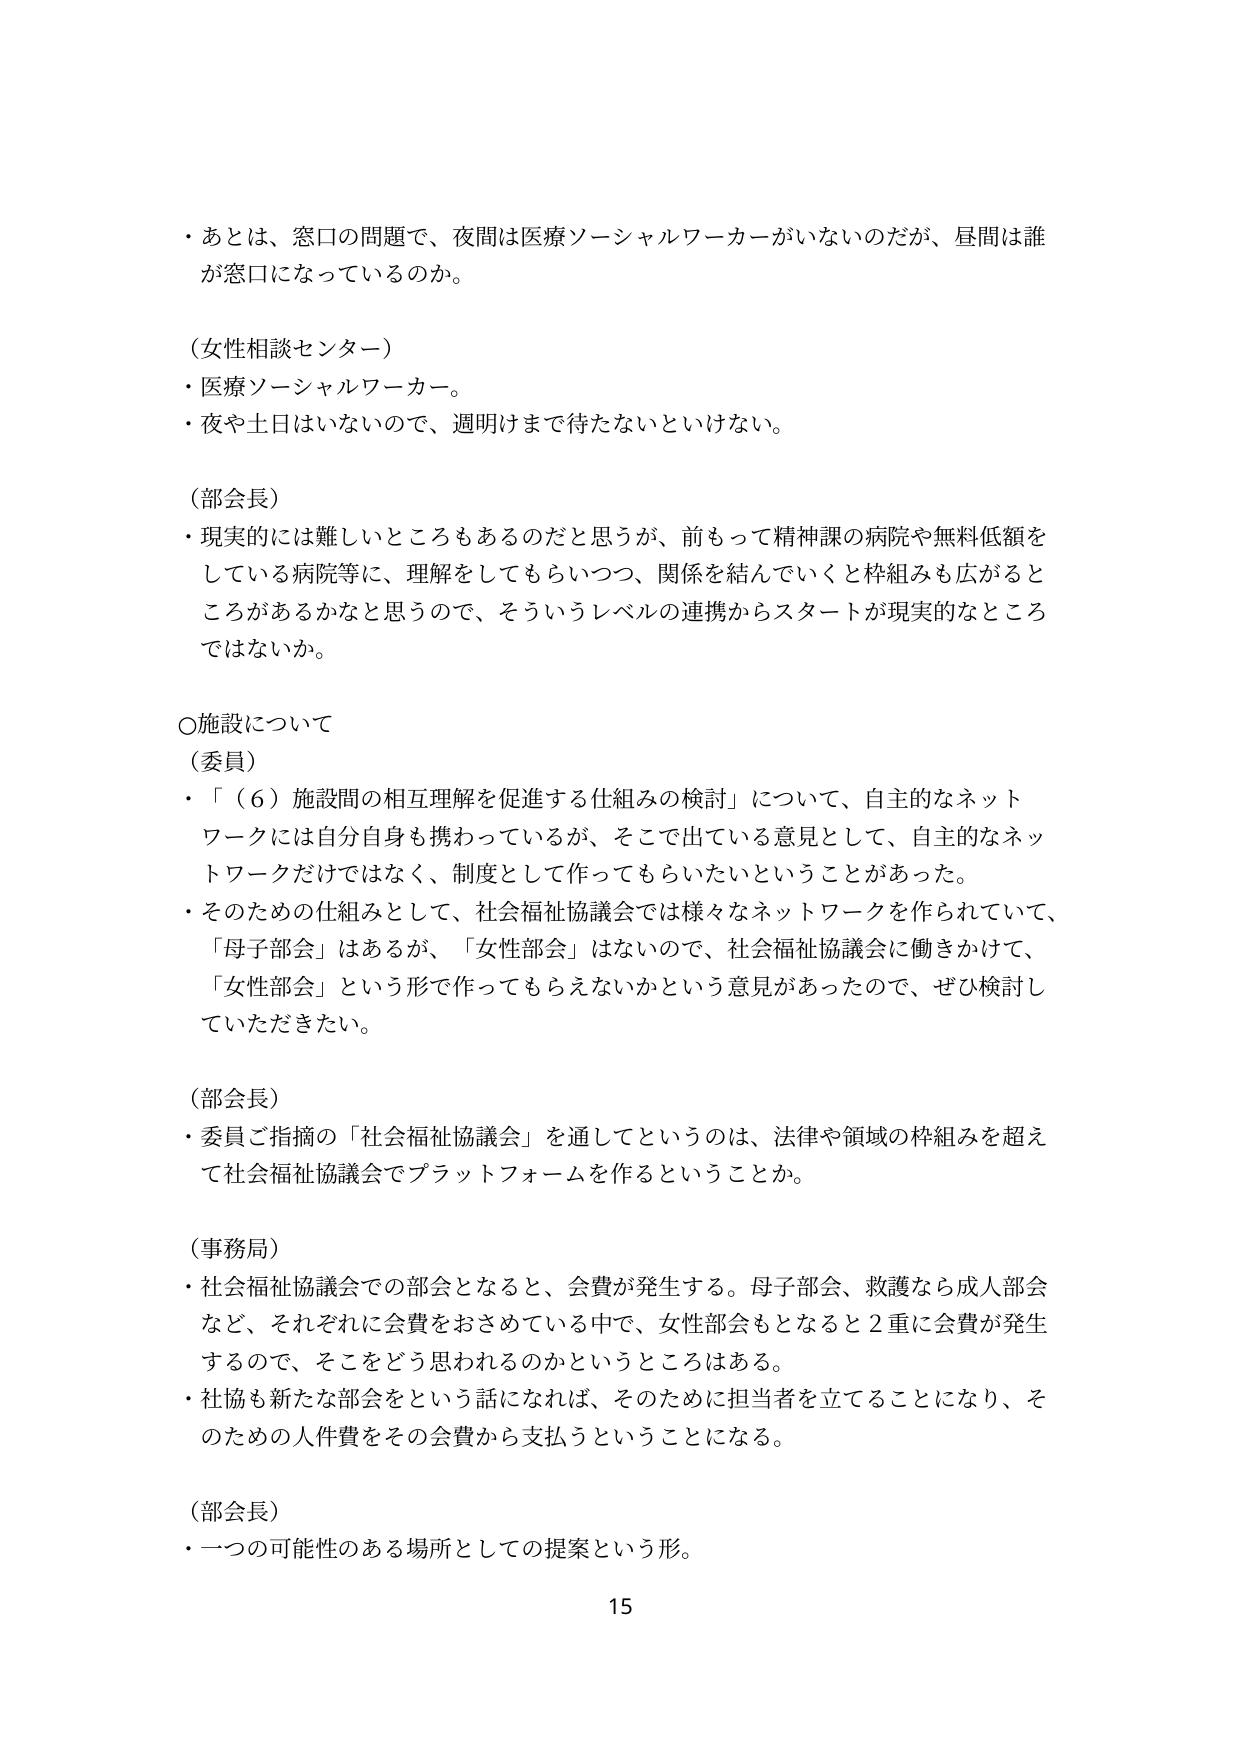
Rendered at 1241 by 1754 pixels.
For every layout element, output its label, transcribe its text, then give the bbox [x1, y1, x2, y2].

text （委員） [177, 742, 1063, 779]
text （事務局） [177, 1229, 1063, 1267]
text ・社会福祉協議会での部会となると、会費が発生する。母子部会、救護なら成人部会など、それぞれに会費をおさめている中で、女性部会もとなると２重に会費が発生するので、そこをどう思われるのかというところはある。 [177, 1267, 1063, 1379]
text ・社協も新たな部会をという話になれば、そのために担当者を立てることになり、そのための人件費をその会費から支払うということになる。 [177, 1379, 1063, 1454]
text （部会長） [177, 1492, 1063, 1529]
text ・あとは、窓口の問題で、夜間は医療ソーシャルワーカーがいないのだが、昼間は誰が窓口になっているのか。 [177, 217, 1063, 292]
text ・一つの可能性のある場所としての提案という形。 [177, 1529, 1063, 1567]
text ・「（６）施設間の相互理解を促進する仕組みの検討」について、自主的なネットワークには自分自身も携わっているが、そこで出ている意見として、自主的なネットワークだけではなく、制度として作ってもらいたいということがあった。 [177, 779, 1063, 892]
text ・委員ご指摘の「社会福祉協議会」を通してというのは、法律や領域の枠組みを超えて社会福祉協議会でプラットフォームを作るということか。 [177, 1117, 1063, 1192]
text ・現実的には難しいところもあるのだと思うが、前もって精神課の病院や無料低額をしている病院等に、理解をしてもらいつつ、関係を結んでいくと枠組みも広がるところがあるかなと思うので、そういうレベルの連携からスタートが現実的なところではないか。 [177, 517, 1063, 667]
text ○施設について [177, 704, 1063, 742]
text （部会長） [177, 479, 1063, 517]
text ・夜や土日はいないので、週明けまで待たないといけない。 [177, 404, 1063, 442]
text ・そのための仕組みとして、社会福祉協議会では様々なネットワークを作られていて、「母子部会」はあるが、「女性部会」はないので、社会福祉協議会に働きかけて、「女性部会」という形で作ってもらえないかという意見があったので、ぜひ検討していただきたい。 [177, 892, 1063, 1042]
text ・医療ソーシャルワーカー。 [177, 367, 1063, 404]
text （女性相談センター） [177, 329, 1063, 367]
text （部会長） [177, 1079, 1063, 1117]
